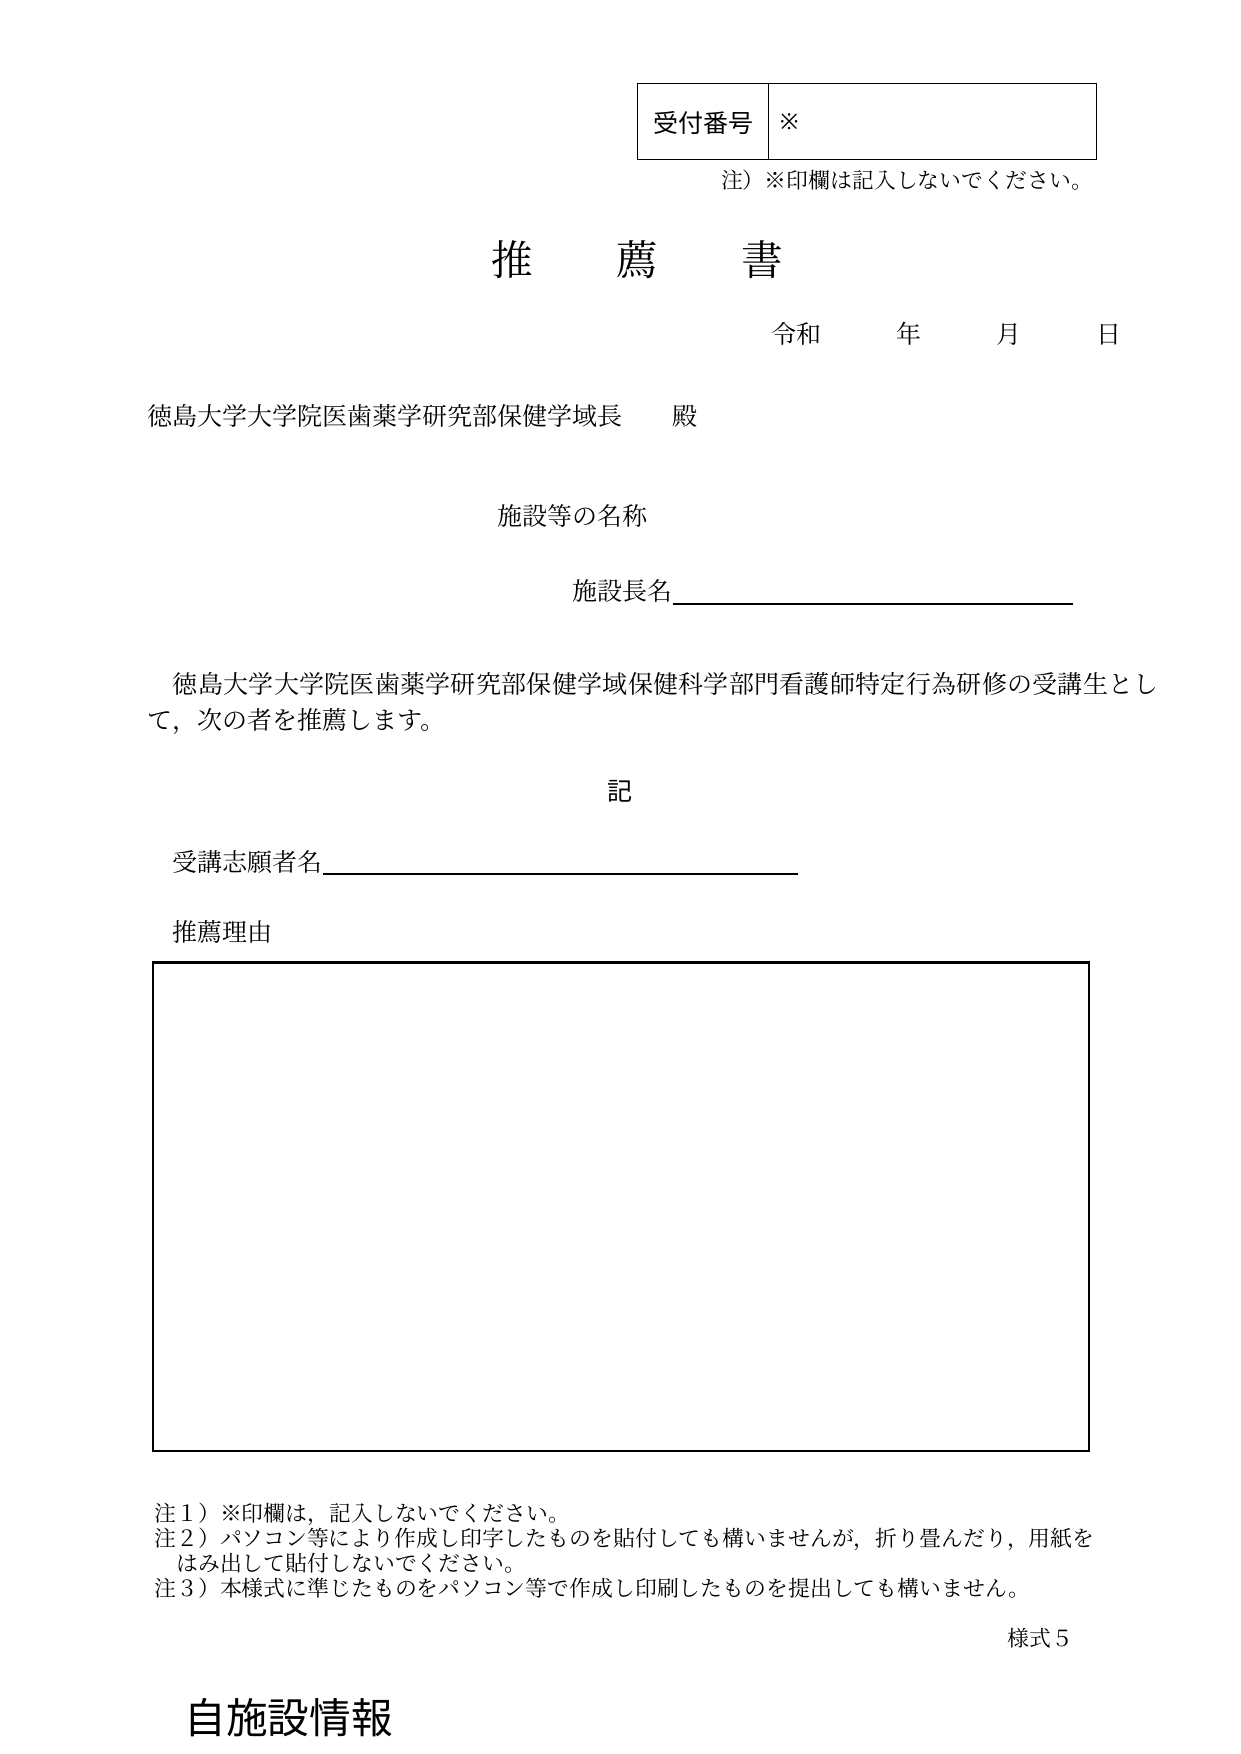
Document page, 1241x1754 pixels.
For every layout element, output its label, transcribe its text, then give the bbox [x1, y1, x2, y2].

text 施設等の名称 [148, 506, 1163, 531]
text 徳島大学大学院医歯薬学研究部保健学域長 殿 [148, 406, 1163, 431]
text 注２）パソコン等により作成し印字したものを貼付しても構いませんが，折り畳んだり，用紙を [154, 1526, 1182, 1551]
table_header 受付番号 [638, 84, 768, 159]
text 推薦理由 [148, 912, 1163, 948]
text 記 [148, 771, 1092, 808]
text はみ出して貼付しないでください。 [176, 1551, 1182, 1576]
text 令和 年 月 日 [110, 318, 1122, 349]
text 注）※印欄は記入しないでください。 [148, 160, 1092, 197]
text 注１）※印欄は，記入しないでください。 [110, 1501, 1163, 1526]
text 施設長名 [148, 581, 1163, 606]
text 様式５ [110, 1626, 1182, 1651]
text 受講志願者名 [148, 842, 1163, 878]
table_header ※ [769, 84, 1096, 159]
text 推 薦 書 [110, 227, 1163, 287]
text 徳島大学大学院医歯薬学研究部保健学域保健科学部門看護師特定行為研修の受講生として，次の者を推薦します。 [148, 665, 1163, 737]
text 注３）本様式に準じたものをパソコン等で作成し印刷したものを提出しても構いません。 [154, 1576, 1182, 1601]
